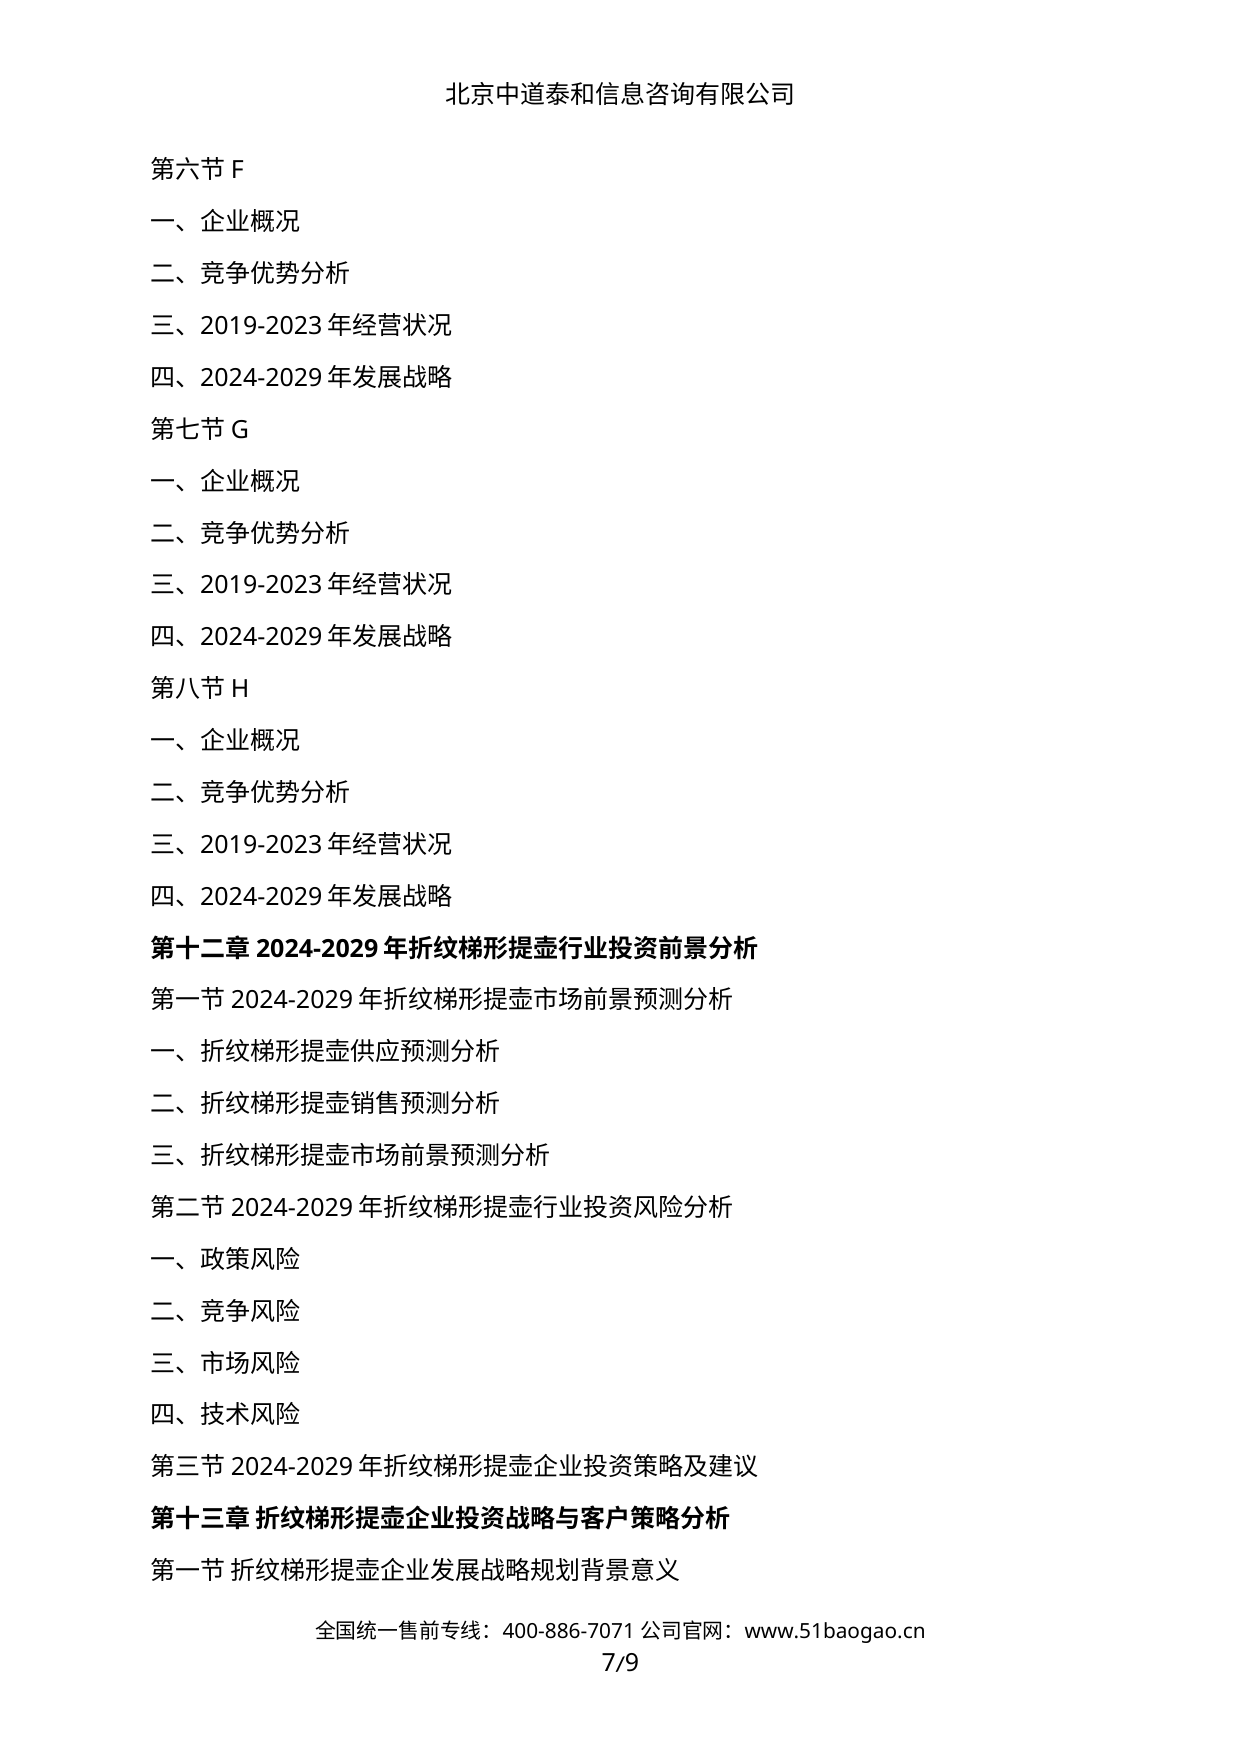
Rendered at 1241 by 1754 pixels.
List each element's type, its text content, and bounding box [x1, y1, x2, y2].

text 二、竞争优势分析 [150, 513, 1090, 549]
text 第三节 2024-2029年折纹梯形提壶企业投资策略及建议 [150, 1447, 1090, 1483]
text 三、折纹梯形提壶市场前景预测分析 [150, 1136, 1090, 1172]
text 四、2024-2029年发展战略 [150, 357, 1090, 394]
text 二、竞争优势分析 [150, 254, 1090, 290]
text 四、2024-2029年发展战略 [150, 876, 1090, 912]
text 第一节 折纹梯形提壶企业发展战略规划背景意义 [150, 1551, 1090, 1587]
text 二、折纹梯形提壶销售预测分析 [150, 1084, 1090, 1120]
text 四、技术风险 [150, 1395, 1090, 1431]
text 第七节 G [150, 409, 1090, 446]
text 四、2024-2029年发展战略 [150, 617, 1090, 653]
text 三、2019-2023年经营状况 [150, 306, 1090, 342]
text 一、政策风险 [150, 1239, 1090, 1276]
text 第十三章 折纹梯形提壶企业投资战略与客户策略分析 [150, 1499, 1090, 1535]
text 一、企业概况 [150, 721, 1090, 757]
text 三、2019-2023年经营状况 [150, 824, 1090, 861]
text 三、市场风险 [150, 1343, 1090, 1379]
text 第一节 2024-2029年折纹梯形提壶市场前景预测分析 [150, 980, 1090, 1016]
text 二、竞争风险 [150, 1291, 1090, 1327]
text 第八节 H [150, 669, 1090, 705]
text 第二节 2024-2029年折纹梯形提壶行业投资风险分析 [150, 1187, 1090, 1224]
text 第十二章 2024-2029年折纹梯形提壶行业投资前景分析 [150, 928, 1090, 964]
text 一、折纹梯形提壶供应预测分析 [150, 1032, 1090, 1068]
text 一、企业概况 [150, 202, 1090, 238]
text 三、2019-2023年经营状况 [150, 565, 1090, 601]
text 二、竞争优势分析 [150, 772, 1090, 809]
text 第六节 F [150, 150, 1090, 186]
text 一、企业概况 [150, 461, 1090, 497]
